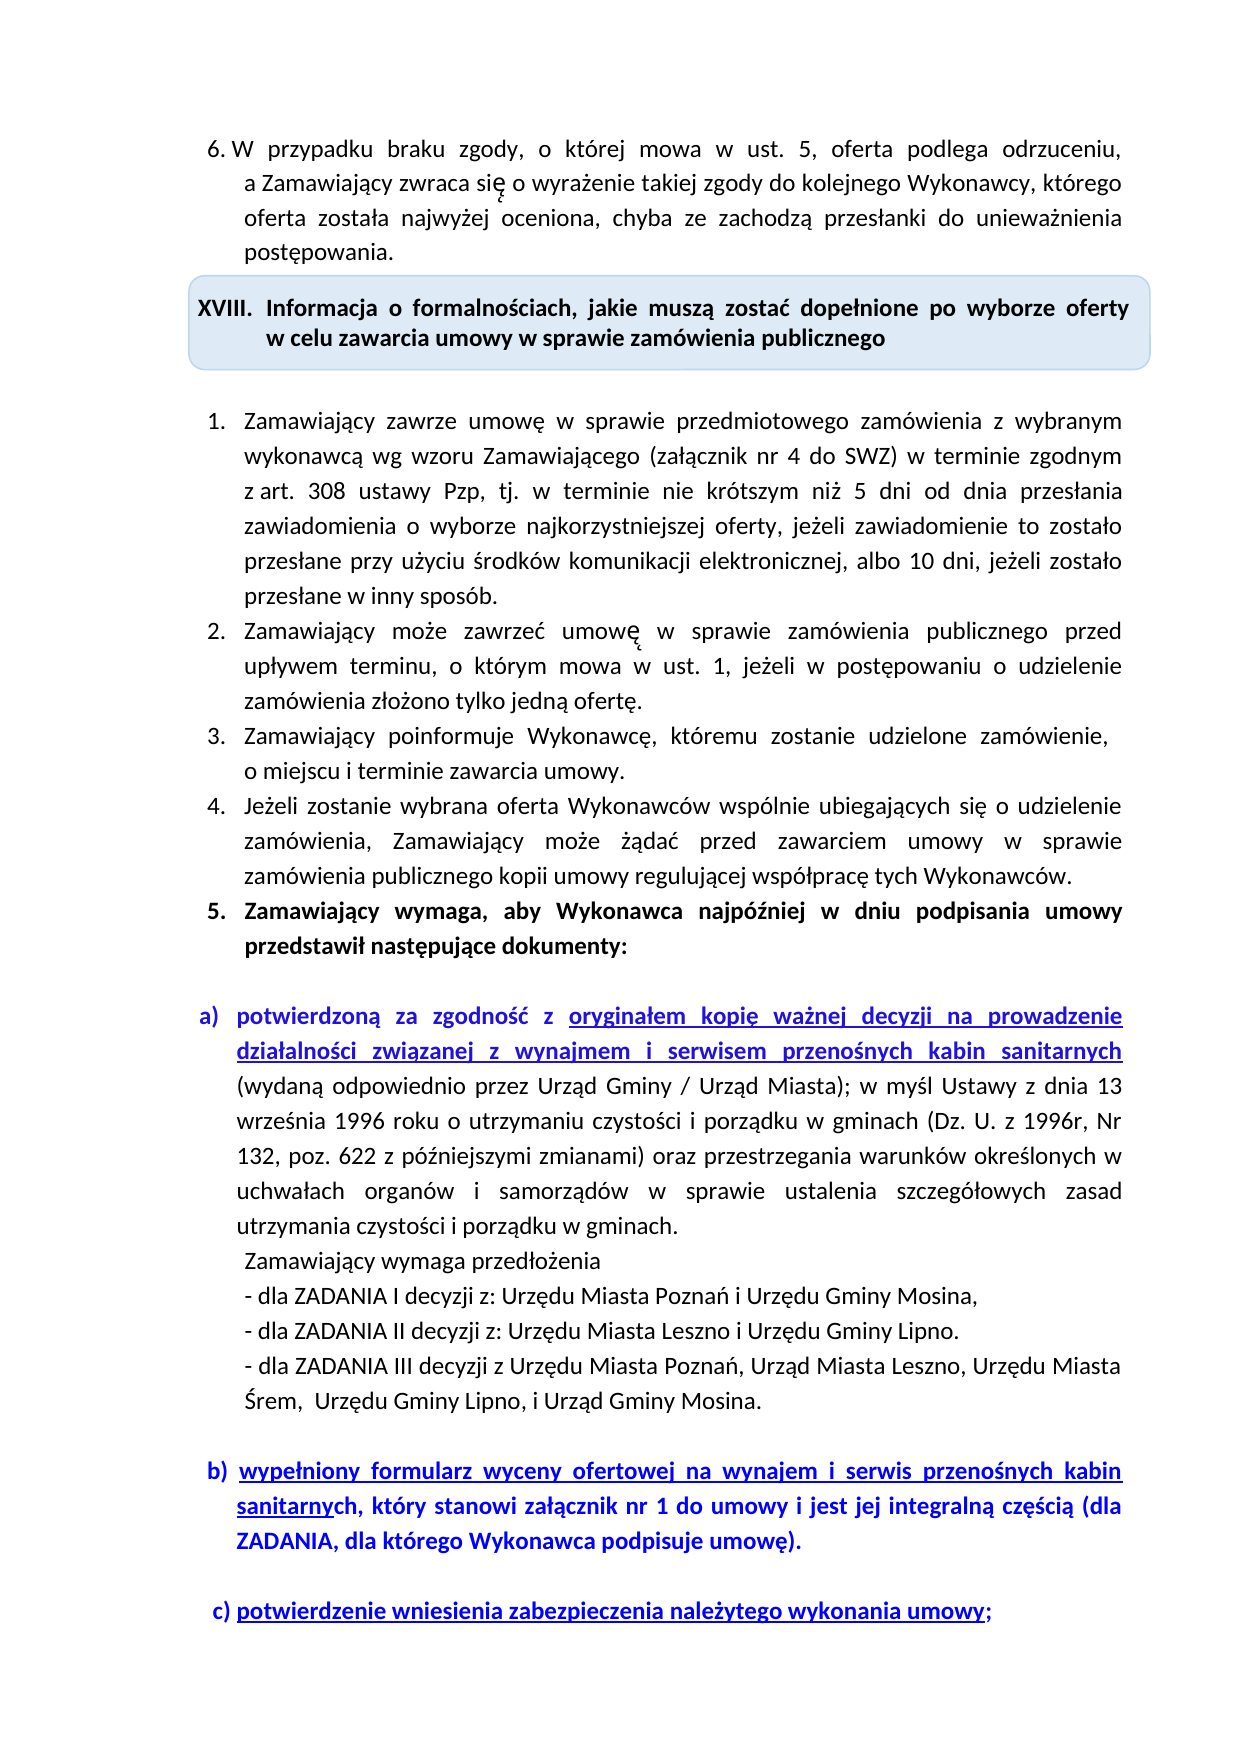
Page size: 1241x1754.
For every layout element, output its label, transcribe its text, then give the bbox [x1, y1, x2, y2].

list Zamawiający zawrze umowę w sprawie przedmiotowego zamówienia z wybranym wykonawcą wg wzoru Zamawiającego (załącznik nr 4 do SWZ) w terminie zgodnym z art. 308 ustawy Pzp, tj. w terminie nie krótszym niż 5 dni od dnia przesłania zawiadomienia o wyborze najkorzystniejszej oferty, jeżeli zawiadomienie to zostało przesłane przy użyciu środków komunikacji elektronicznej, albo 10 dni, jeżeli zostało przesłane w inny sposób. [207, 406, 1123, 611]
text c) potwierdzenie wniesienia zabezpieczenia należytego wykonania umowy; [207, 1596, 1123, 1626]
list Jeżeli zostanie wybrana oferta Wykonawców wspólnie ubiegających się o udzielenie zamówienia, Zamawiający może żądać przed zawarciem umowy w sprawie zamówienia publicznego kopii umowy regulującej współpracę tych Wykonawców. [207, 791, 1123, 891]
list Zamawiający wymaga przedłożenia [244, 1246, 1123, 1276]
list potwierdzoną za zgodność z oryginałem kopię ważnej decyzji na prowadzenie działalności związanej z wynajmem i serwisem przenośnych kabin sanitarnych (wydaną odpowiednio przez Urząd Gminy / Urząd Miasta); w myśl Ustawy z dnia 13 września 1996 roku o utrzymaniu czystości i porządku w gminach (Dz. U. z 1996r, Nr 132, poz. 622 z późniejszymi zmianami) oraz przestrzegania warunków określonych w uchwałach organów i samorządów w sprawie ustalenia szczegółowych zasad utrzymania czystości i porządku w gminach. [199, 1001, 1123, 1241]
list Zamawiający wymaga, aby Wykonawca najpóźniej w dniu podpisania umowy przedstawił następujące dokumenty: [207, 896, 1123, 961]
list - dla ZADANIA II decyzji z: Urzędu Miasta Leszno i Urzędu Gminy Lipno. [244, 1316, 1123, 1346]
list Zamawiający może zawrzeć umowę̨ w sprawie zamówienia publicznego przed upływem terminu, o którym mowa w ust. 1, jeżeli w postępowaniu o udzielenie zamówienia złożono tylko jedną ofertę. [207, 616, 1123, 716]
list - dla ZADANIA III decyzji z Urzędu Miasta Poznań, Urząd Miasta Leszno, Urzędu Miasta Śrem, Urzędu Gminy Lipno, i Urząd Gminy Mosina. [244, 1351, 1123, 1416]
list - dla ZADANIA I decyzji z: Urzędu Miasta Poznań i Urzędu Gminy Mosina, [244, 1281, 1123, 1311]
list b) wypełniony formularz wyceny ofertowej na wynajem i serwis przenośnych kabin sanitarnych, który stanowi załącznik nr 1 do umowy i jest jej integralną częścią (dla ZADANIA, dla którego Wykonawca podpisuje umowę). [207, 1456, 1123, 1556]
list W przypadku braku zgody, o której mowa w ust. 5, oferta podlega odrzuceniu, a Zamawiający zwraca się̨ o wyrażenie takiej zgody do kolejnego Wykonawcy, którego oferta została najwyżej oceniona, chyba ze zachodzą przesłanki do unieważnienia postępowania. [207, 133, 1123, 267]
list Zamawiający poinformuje Wykonawcę, któremu zostanie udzielone zamówienie, o miejscu i terminie zawarcia umowy. [207, 721, 1123, 786]
